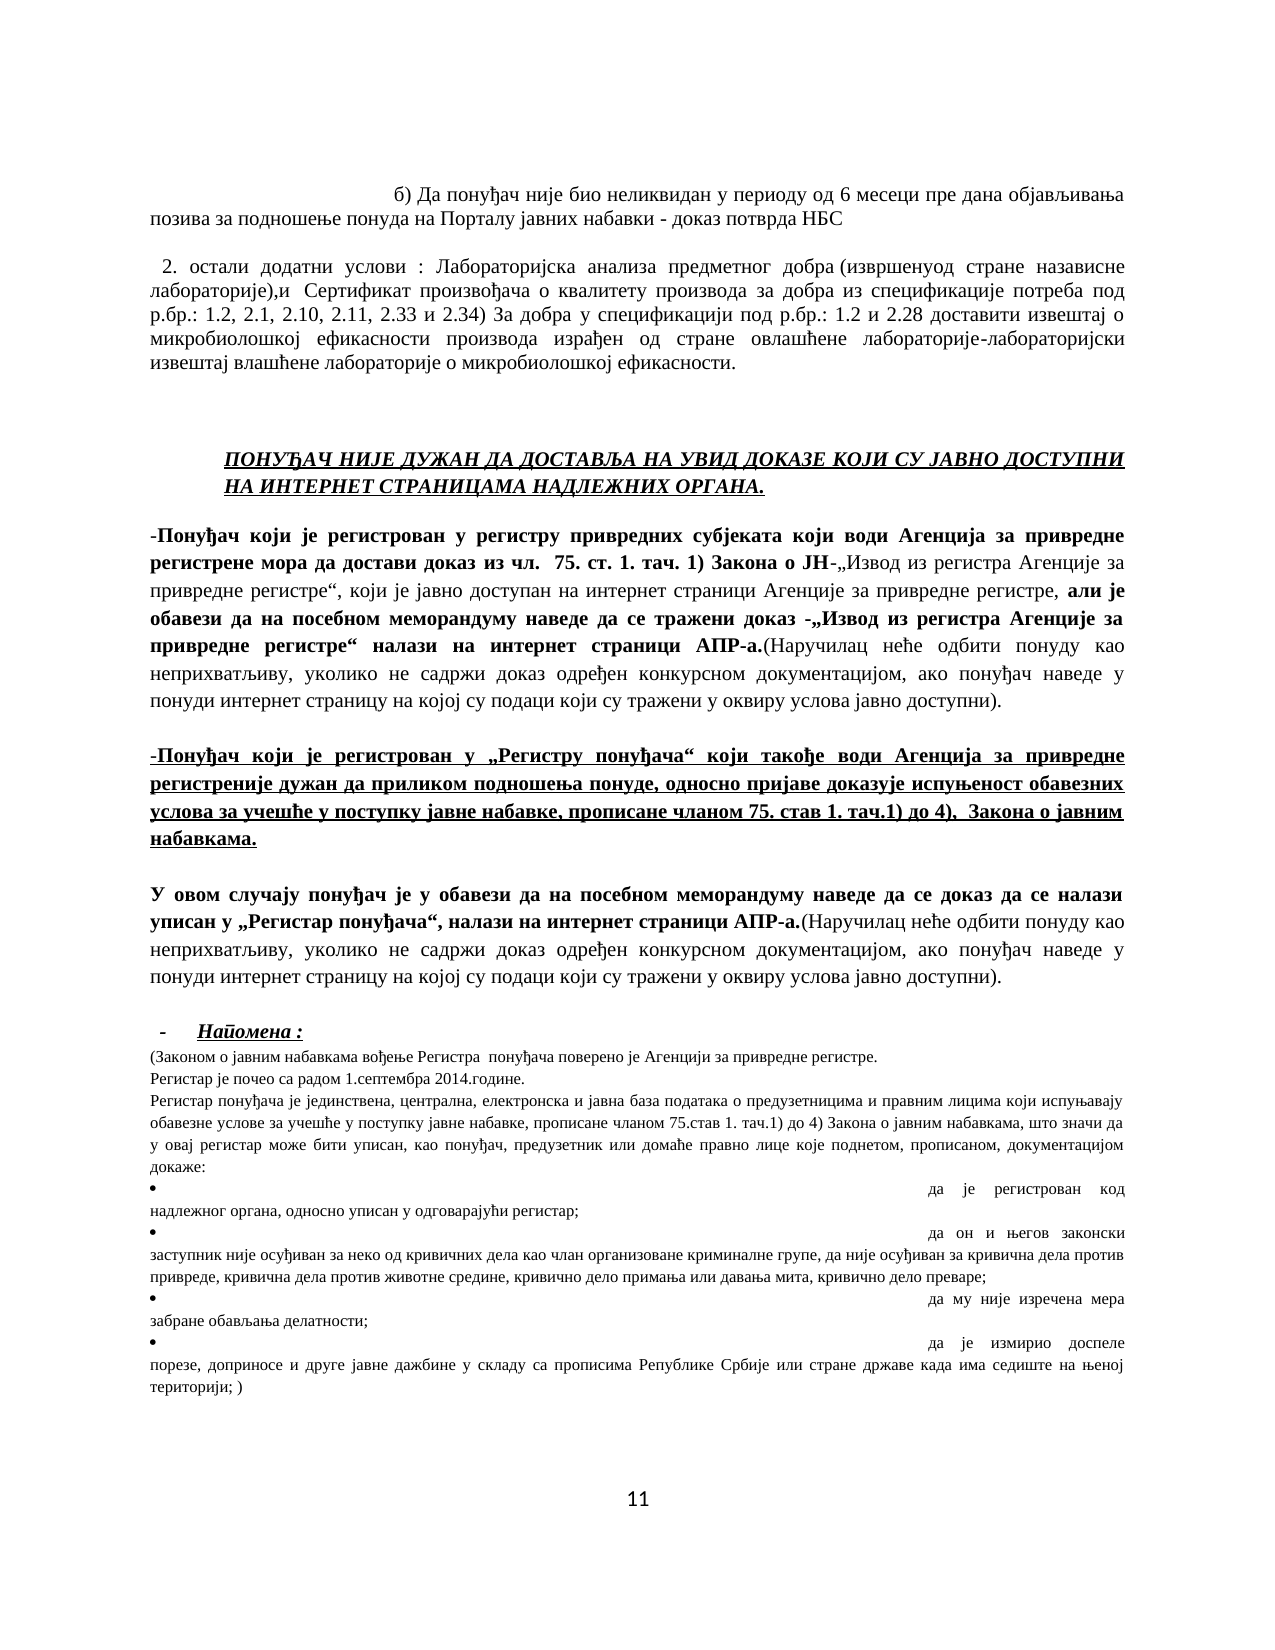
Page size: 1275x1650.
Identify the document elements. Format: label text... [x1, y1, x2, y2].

list -Понуђач који је регистрован у „Регистру понуђача“ који такође води Агенција за привредне регистреније дужан да приликом подношења понуде, односно пријаве доказује испуњеност обавезних услова за учешће у поступку јавне набавке, прописане чланом 75. став 1. тач.1) до 4), Закона о јавним набавкама. [150, 743, 1125, 764]
text б) Да понуђач није био неликвидан у периоду од 6 месеци пре дана објављивања позива за подношење понуда на Порталу јавних набавки - доказ потврда НБС [150, 182, 1125, 230]
text Понуђач није дужан да доставља на увид доказе који су јавно доступни на интернет страницама надлежних органа. [224, 447, 1125, 467]
list (Законом о јавним набавкама вођење Регистра понуђача поверено је Агенцији за привредне регистре. [150, 1047, 1125, 1066]
list -Понуђач који је регистрован у „Регистру понуђача“ који такође води Агенција за привредне регистреније дужан да приликом подношења понуде, односно пријаве доказује испуњеност обавезних услова за учешће у поступку јавне набавке, прописане чланом 75. став 1. тач.1) до 4), Закона о јавним набавкама. [150, 793, 1125, 850]
text Понуђач није дужан да доставља на увид доказе који су јавно доступни на интернет страницама надлежних органа. [224, 469, 1125, 498]
list да он и његов законски заступник није осуђиван за неко од кривичних дела као члан организоване криминалне групе, да није осуђиван за кривична дела против привреде, кривична дела против животне средине, кривично дело примања или давања мита, кривично дело преваре; [150, 1223, 1125, 1286]
list да је регистрован код надлежног органа, односно уписан у одговарајући регистар; [150, 1179, 1125, 1220]
list -Понуђач који је регистрован у „Регистру понуђача“ који такође води Агенција за привредне регистреније дужан да приликом подношења понуде, односно пријаве доказује испуњеност обавезних услова за учешће у поступку јавне набавке, прописане чланом 75. став 1. тач.1) до 4), Закона о јавним набавкама. [150, 765, 1125, 792]
list Регистар је почео са радом 1.септембра 2014.године. [150, 1069, 1125, 1088]
list -Понуђач који је регистрован у регистру привредних субјеката који води Агенција за привредне регистрене мора да достави доказ из чл. 75. ст. 1. тач. 1) Закона о ЈН-„Извод из регистра Агенције за привредне регистре“, који је јавно доступан на интернет страници Агенције за привредне регистре, али је обавези да на посебном меморандуму наведе да се тражени доказ -„Извод из регистра Агенције за привредне регистре“ налази на интернет страници АПР-а.(Наручилац неће одбити понуду као неприхватљиву, уколико не садржи доказ одређен конкурсном документацијом, ако понуђач наведе у понуди интернет страницу на којој су подаци који су тражени у оквиру услова јавно доступни). [150, 523, 1125, 712]
list да му није изречена мера забране обављања делатности; [150, 1289, 1125, 1330]
list Напомена : [159, 1019, 1125, 1043]
list У овом случају понуђач је у обавези да на посебном меморандуму наведе да се доказ да се налази уписан у „Регистар понуђача“, налази на интернет страници АПР-а.(Наручилац неће одбити понуду као неприхватљиву, уколико не садржи доказ одређен конкурсном документацијом, ако понуђач наведе у понуди интернет страницу на којој су подаци који су тражени у оквиру услова јавно доступни). [150, 881, 1125, 988]
text 2. остали додатни услови : Лабораторијска анализа предметног добра (извршенуод стране назависне лабораторије),и Сертификат произвођача о квалитету производа за добра из спецификације потреба под р.бр.: 1.2, 2.1, 2.10, 2.11, 2.33 и 2.34) За добра у спецификацији под р.бр.: 1.2 и 2.28 доставити извештај о микробиолошкој ефикасности производа израђен од стране овлашћене лабораторије-лабораторијски извештај влашћене лабораторије о микробиолошкој ефикасности. [150, 254, 1125, 374]
list да је измирио доспеле порезе, доприносе и друге јавне дажбине у складу са прописима Републике Србије или стране државе када има седиште на њеној територији; ) [150, 1333, 1125, 1396]
list Регистар понуђача је јединствена, централна, електронска и јавна база података о предузетницима и правним лицима који испуњавају обавезне услове за учешће у поступку јавне набавке, прописане чланом 75.став 1. тач.1) до 4) Закона о јавним набавкама, што значи да у овај регистар може бити уписан, као понуђач, предузетник или домаће правно лице које поднетом, прописаном, документацијом докаже: [150, 1091, 1125, 1176]
